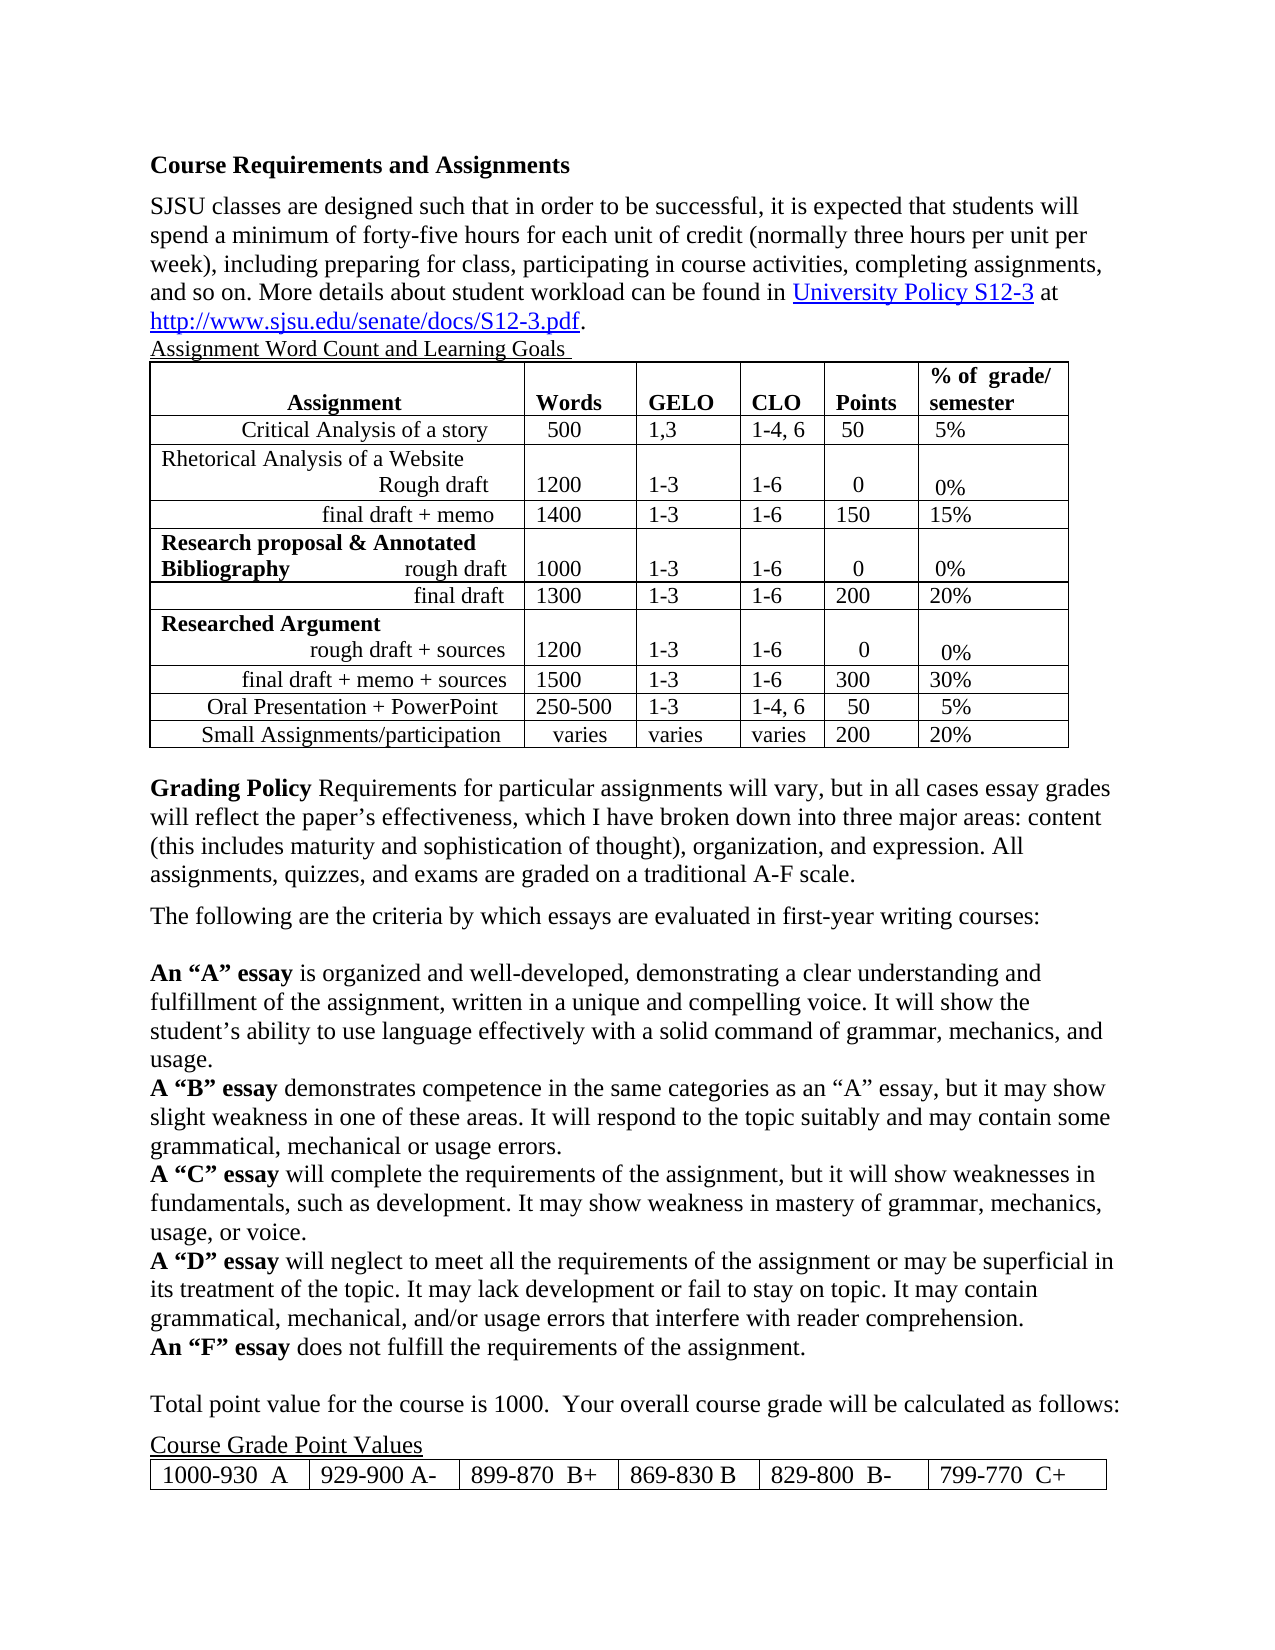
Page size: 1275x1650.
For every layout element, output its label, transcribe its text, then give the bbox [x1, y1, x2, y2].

table_header 869-830 B [619, 1460, 759, 1489]
table_cell Oral Presentation + PowerPoint [151, 694, 524, 720]
table_cell 5% [919, 416, 1068, 444]
table_cell Research proposal & Annotated Bibliography rough draft [151, 529, 524, 581]
table_cell 20% [919, 721, 1068, 747]
table_cell final draft + memo + sources [151, 666, 524, 692]
table_cell 1,3 [637, 416, 740, 444]
table_cell 1500 [525, 666, 636, 692]
table_header Assignment [151, 363, 524, 415]
table_cell varies [637, 721, 740, 747]
table_header Points [825, 363, 918, 415]
table_cell 1-6 [741, 610, 824, 665]
table_cell final draft + memo [151, 501, 524, 528]
table_cell 1-3 [637, 610, 740, 665]
table_cell 1-6 [741, 501, 824, 528]
table_header 929-900 A- [310, 1460, 459, 1489]
table_cell Researched Argument rough draft + sources [151, 610, 524, 665]
table_cell 5% [919, 694, 1068, 720]
table_header % of grade/ semester [919, 363, 1068, 415]
table_cell 50 [825, 694, 918, 720]
table_cell 1-3 [637, 583, 740, 609]
table_cell 1-6 [741, 666, 824, 692]
text An “F” essay does not fulfill the requirements of the assignment. [150, 1332, 1125, 1361]
table_cell 1300 [525, 583, 636, 609]
table_cell 15% [919, 501, 1068, 528]
table_cell Small Assignments/participation [151, 721, 524, 747]
text A “C” essay will complete the requirements of the assignment, but it will show weaknesses in fundamentals, such as development. It may show weakness in mastery of grammar, mechanics, usage, or voice. [150, 1159, 1125, 1246]
table_header 829-800 B- [760, 1460, 928, 1489]
table_cell 300 [825, 666, 918, 692]
table_header Words [525, 363, 636, 415]
table_cell 0% [919, 445, 1068, 500]
table_cell Rhetorical Analysis of a Website Rough draft [151, 445, 524, 500]
table_cell 150 [825, 501, 918, 528]
text Total point value for the course is 1000. Your overall course grade will be calculated as follows: [150, 1389, 1125, 1418]
table_cell 1-3 [637, 529, 740, 581]
table_cell 250-500 [525, 694, 636, 720]
text The following are the criteria by which essays are evaluated in first-year writing courses: [150, 901, 1125, 929]
table_cell 1-3 [637, 445, 740, 500]
table_cell varies [525, 721, 636, 747]
table_cell 1-6 [741, 529, 824, 581]
table_header 799-770 C+ [929, 1460, 1106, 1489]
table_cell 1-6 [741, 583, 824, 609]
table_header 1000-930 A [151, 1460, 309, 1489]
table_cell 1-3 [637, 501, 740, 528]
table_cell 1-4, 6 [741, 416, 824, 444]
table_cell 1-4, 6 [741, 694, 824, 720]
table_cell 0% [919, 610, 1068, 665]
table_cell 0% [919, 529, 1068, 581]
table_cell final draft [151, 583, 524, 609]
table_cell 1400 [525, 501, 636, 528]
table_cell 30% [919, 666, 1068, 692]
table_cell 1200 [525, 445, 636, 500]
table_cell 200 [825, 721, 918, 747]
table_cell 1200 [525, 610, 636, 665]
table_cell Critical Analysis of a story [151, 416, 524, 444]
table_cell 0 [825, 445, 918, 500]
table_header 899-870 B+ [460, 1460, 618, 1489]
subtitle Course Requirements and Assignments [150, 150, 1125, 179]
text A “B” essay demonstrates competence in the same categories as an “A” essay, but it may show slight weakness in one of these areas. It will respond to the topic suitably and may contain some grammatical, mechanical or usage errors. [150, 1073, 1125, 1159]
table_cell 1-6 [741, 445, 824, 500]
table_cell 20% [919, 583, 1068, 609]
text Course Grade Point Values [150, 1430, 1125, 1459]
text An “A” essay is organized and well-developed, demonstrating a clear understanding and fulfillment of the assignment, written in a unique and compelling voice. It will show the student’s ability to use language effectively with a solid command of grammar, mechanics, and usage. [150, 958, 1125, 1073]
text Assignment Word Count and Learning Goals [150, 335, 1125, 361]
table_cell 0 [825, 610, 918, 665]
table_cell varies [741, 721, 824, 747]
table_header CLO [741, 363, 824, 415]
table_cell 50 [825, 416, 918, 444]
table_cell 0 [825, 529, 918, 581]
table_cell 1000 [525, 529, 636, 581]
table_cell 200 [825, 583, 918, 609]
table_header GELO [637, 363, 740, 415]
table_cell 1-3 [637, 694, 740, 720]
text A “D” essay will neglect to meet all the requirements of the assignment or may be superficial in its treatment of the topic. It may lack development or fail to stay on topic. It may contain grammatical, mechanical, and/or usage errors that interfere with reader comprehension. [150, 1246, 1125, 1332]
subtitle Grading Policy Requirements for particular assignments will vary, but in all cases essay grades will reflect the paper’s effectiveness, which I have broken down into three major areas: content (this includes maturity and sophistication of thought), organization, and expression. All assignments, quizzes, and exams are graded on a traditional A-F scale. [150, 773, 1125, 888]
text SJSU classes are designed such that in order to be successful, it is expected that students will spend a minimum of forty-five hours for each unit of credit (normally three hours per unit per week), including preparing for class, participating in course activities, completing assignments, and so on. More details about student workload can be found in University Policy S12-3 at http://www.sjsu.edu/senate/docs/S12-3.pdf. [150, 191, 1125, 335]
table_cell 500 [525, 416, 636, 444]
table_cell 1-3 [637, 666, 740, 692]
